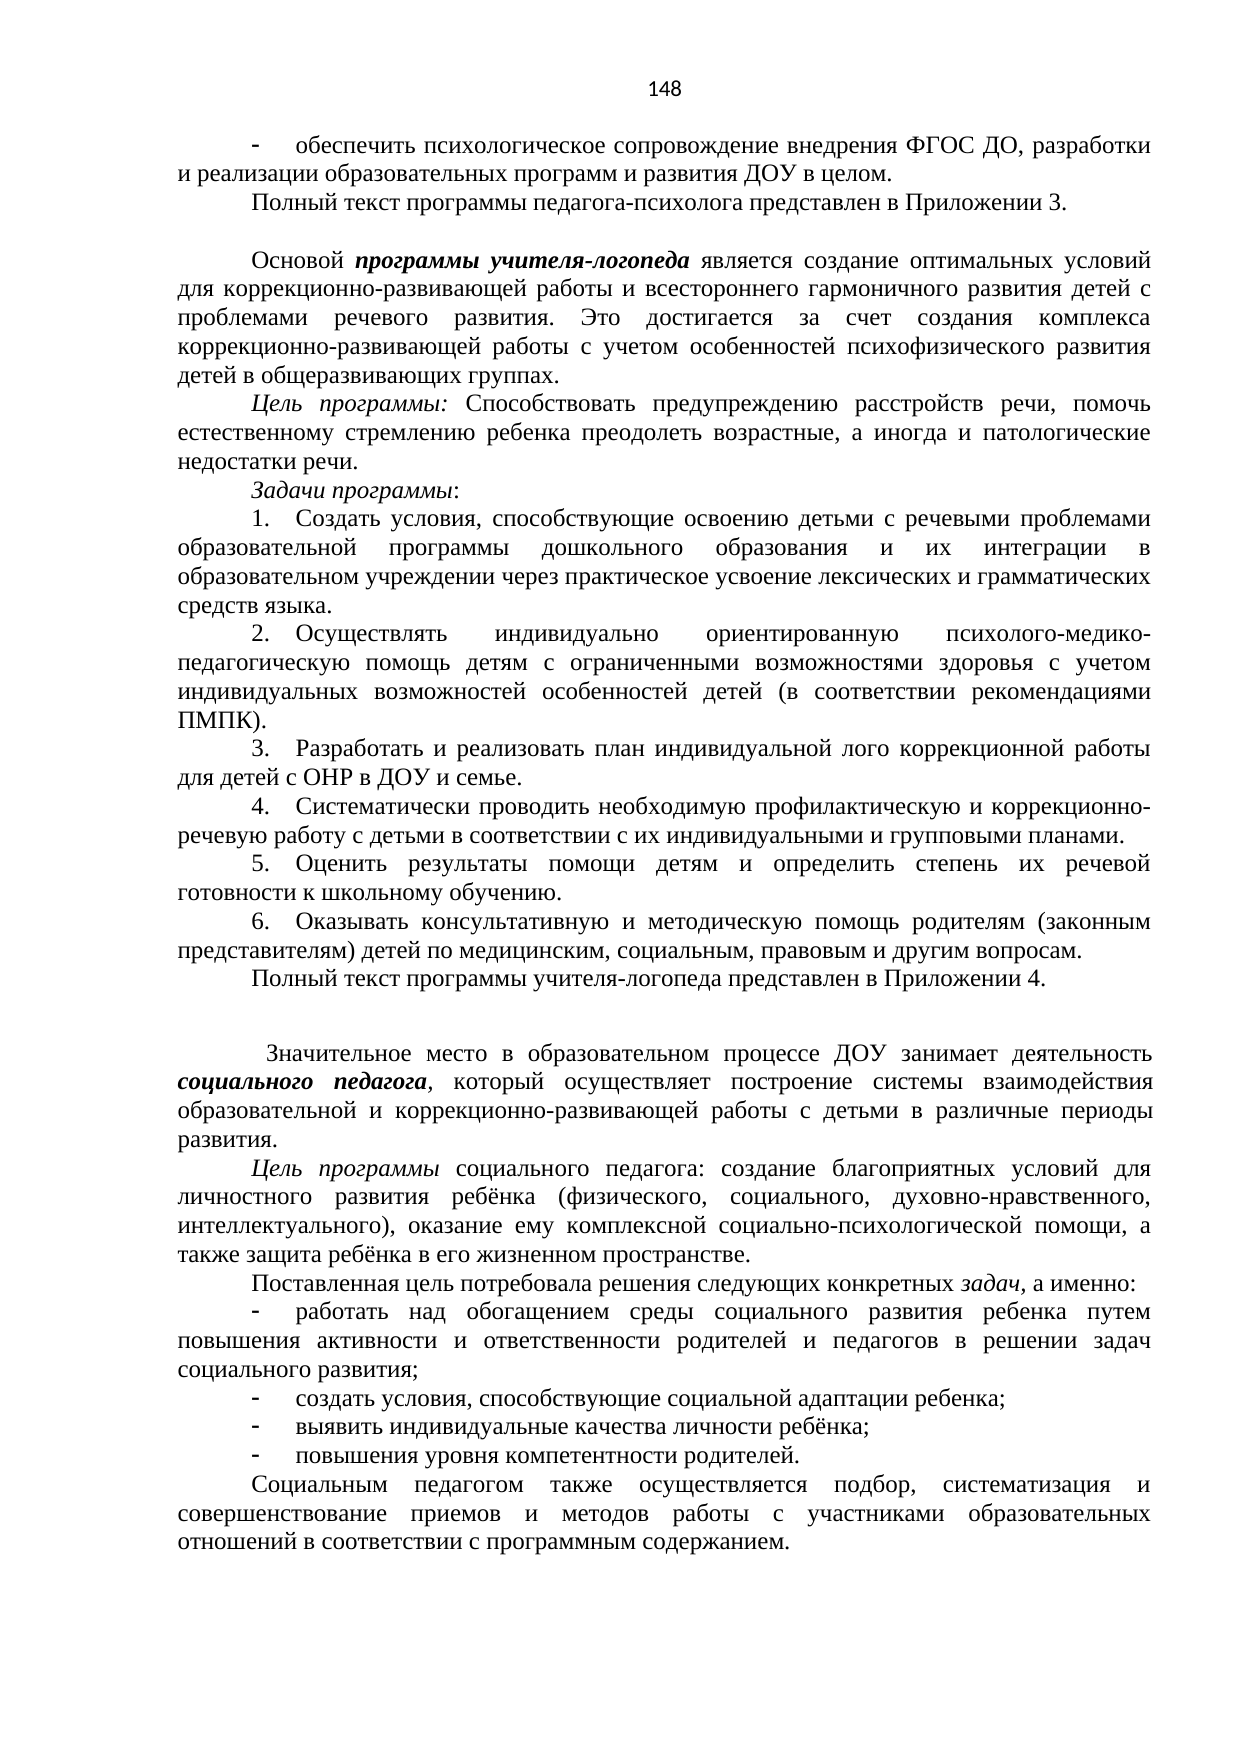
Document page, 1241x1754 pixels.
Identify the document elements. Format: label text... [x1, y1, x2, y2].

list Оценить результаты помощи детям и определить степень их речевой готовности к школьному обучению. [177, 848, 1152, 906]
list работать над обогащением среды социального развития ребенка путем повышения активности и ответственности родителей и педагогов в решении задач социального развития; [177, 1296, 1152, 1383]
text Цель программы социального педагога: создание благоприятных условий для личностного развития ребёнка (физического, социального, духовно-нравственного, интеллектуального), оказание ему комплексной социально-психологической помощи, а также защита ребёнка в его жизненном пространстве. [177, 1153, 1152, 1268]
text Задачи программы: [177, 475, 1152, 503]
text Цель программы: Способствовать предупреждению расстройств речи, помочь естественному стремлению ребенка преодолеть возрастные, а иногда и патологические недостатки речи. [177, 388, 1152, 475]
list обеспечить психологическое сопровождение внедрения ФГОС ДО, разработки и реализации образовательных программ и развития ДОУ в целом. [177, 130, 1152, 187]
list Систематически проводить необходимую профилактическую и коррекционно-речевую работу с детьми в соответствии с их индивидуальными и групповыми планами. [177, 791, 1152, 848]
text Основой программы учителя-логопеда является создание оптимальных условий для коррекционно-развивающей работы и всестороннего гармоничного развития детей с проблемами речевого развития. Это достигается за счет создания комплекса коррекционно-развивающей работы с учетом особенностей психофизического развития детей в общеразвивающих группах. [177, 245, 1152, 388]
text Значительное место в образовательном процессе ДОУ занимает деятельность социального педагога, который осуществляет построение системы взаимодействия образовательной и коррекционно-развивающей работы с детьми в различные периоды развития. [177, 1038, 1154, 1153]
text Социальным педагогом также осуществляется подбор, систематизация и совершенствование приемов и методов работы с участниками образовательных отношений в соответствии с программным содержанием. [177, 1469, 1152, 1555]
list Осуществлять индивидуально ориентированную психолого-медико-педагогическую помощь детям с ограниченными возможностями здоровья с учетом индивидуальных возможностей особенностей детей (в соответствии рекомендациями ПМПК). [177, 618, 1152, 733]
list выявить индивидуальные качества личности ребёнка; [177, 1411, 1152, 1440]
list создать условия, способствующие социальной адаптации ребенка; [177, 1383, 1152, 1411]
list Создать условия, способствующие освоению детьми с речевыми проблемами образовательной программы дошкольного образования и их интеграции в образовательном учреждении через практическое усвоение лексических и грамматических средств языка. [177, 503, 1152, 618]
list Оказывать консультативную и методическую помощь родителям (законным представителям) детей по медицинским, социальным, правовым и другим вопросам. [177, 906, 1152, 963]
text Поставленная цель потребовала решения следующих конкретных задач, а именно: [177, 1268, 1152, 1296]
text Полный текст программы учителя-логопеда представлен в Приложении 4. [177, 963, 1152, 992]
list Разработать и реализовать план индивидуальной лого коррекционной работы для детей с ОНР в ДОУ и семье. [177, 733, 1152, 791]
text Полный текст программы педагога-психолога представлен в Приложении 3. [177, 187, 1181, 216]
list повышения уровня компетентности родителей. [177, 1440, 1152, 1469]
